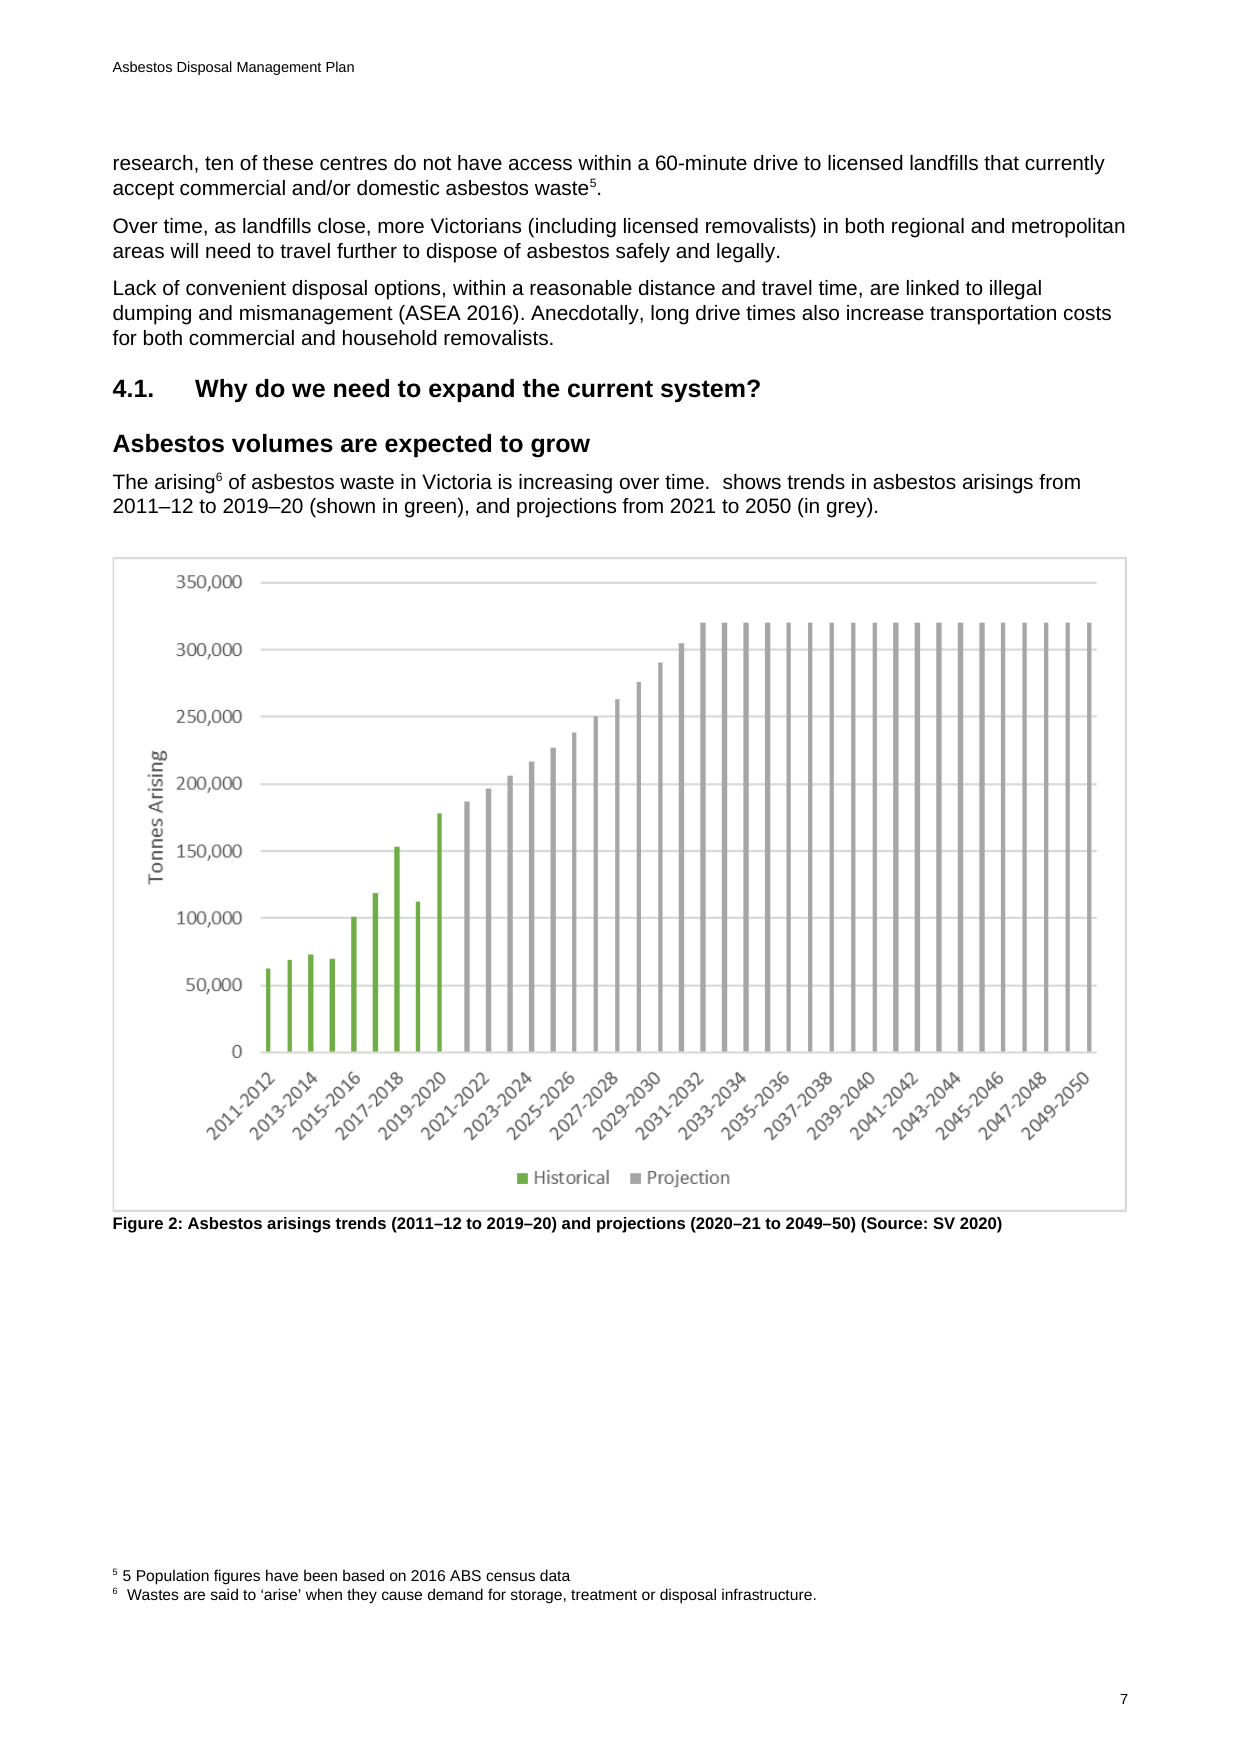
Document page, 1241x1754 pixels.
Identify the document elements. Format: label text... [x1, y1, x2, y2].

text Figure 2: Asbestos arisings trends (2011–12 to 2019–20) and projections (2020–21 to 2049–50) (Source: SV 2020) [112, 1214, 1128, 1233]
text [112, 150, 1128, 200]
subtitle Asbestos volumes are expected to grow [112, 428, 1128, 457]
subtitle Why do we need to expand the current system? [112, 374, 1128, 403]
picture [112, 557, 1127, 1212]
text Over time, as landfills close, more Victorians (including licensed removalists) in both regional and metropolitan areas will need to travel further to dispose of asbestos safely and legally. [112, 212, 1128, 262]
text Lack of convenient disposal options, within a reasonable distance and travel time, are linked to illegal dumping and mismanagement (ASEA 2016). Anecdotally, long drive times also increase transportation costs for both commercial and household removalists. [112, 275, 1128, 350]
text The arising of asbestos waste in Victoria is increasing over time. Figure 2 shows trends in asbestos arisings from 2011–12 to 2019–20 (shown in green), and projections from 2021 to 2050 (in grey). [112, 470, 1128, 518]
